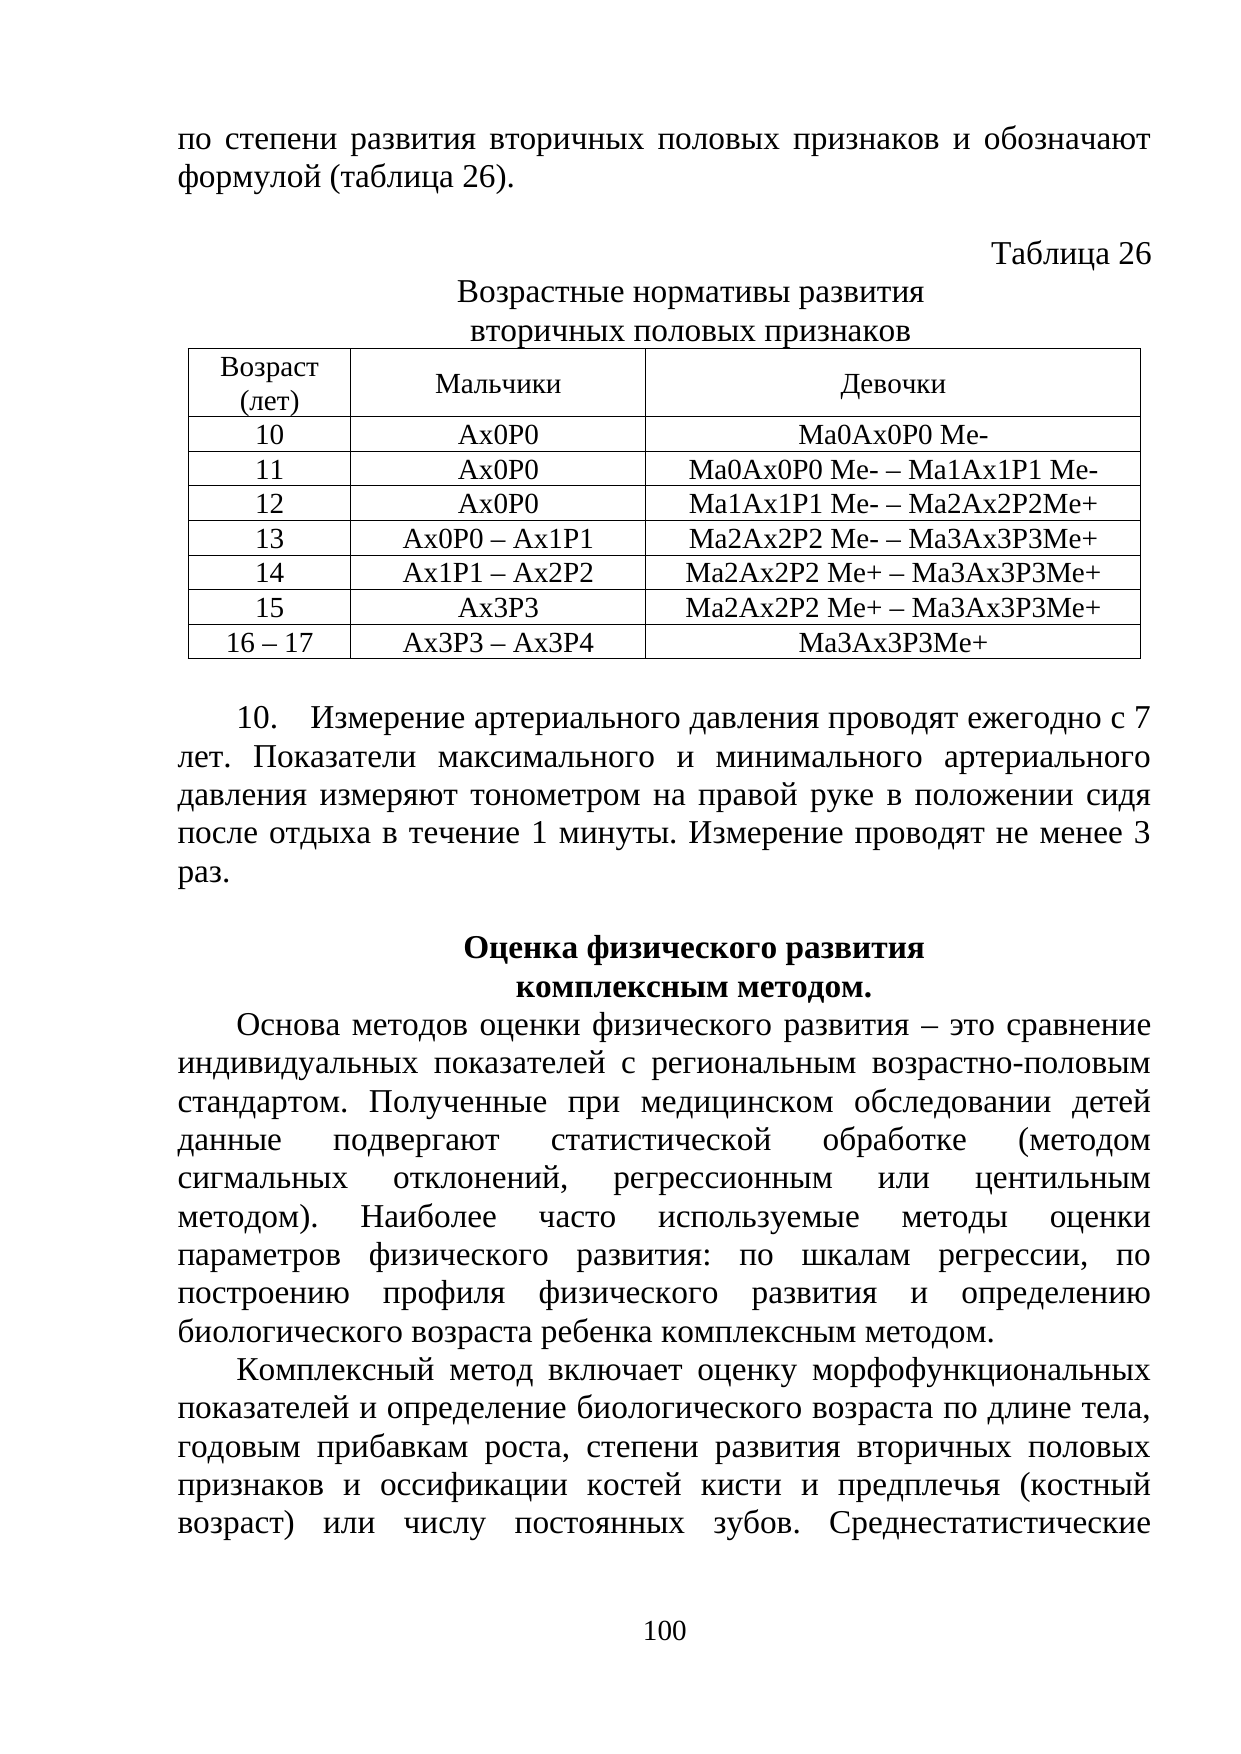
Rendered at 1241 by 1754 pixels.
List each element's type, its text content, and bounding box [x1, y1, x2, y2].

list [177, 118, 1152, 195]
table_cell Ax0P0 [351, 452, 645, 485]
table_cell Ma2Ax2P2 Me- – Ma3Ax3P3Me+ [646, 521, 1140, 554]
table_header Мальчики [351, 349, 645, 416]
table_cell Ax3P3 [351, 590, 645, 624]
table_cell Ax0P0 – Ax1P1 [351, 521, 645, 554]
text Возрастные нормативы развития [177, 271, 1152, 310]
table_cell 10 [189, 417, 350, 451]
table_cell 15 [189, 590, 350, 624]
text Оценка физического развития [177, 928, 1152, 966]
table_cell 14 [189, 556, 350, 589]
text вторичных половых признаков [177, 310, 1152, 348]
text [177, 1349, 1152, 1541]
text комплексным методом. [177, 966, 1152, 1004]
table_cell Ma0Ax0P0 Me- – Ma1Ax1P1 Me- [646, 452, 1140, 485]
table_cell 12 [189, 486, 350, 520]
table_cell Ma3Ax3P3Me+ [646, 625, 1140, 658]
table_header Возраст (лет) [189, 349, 350, 416]
text Основа методов оценки физического развития – это сравнение индивидуальных показателей с региональным возрастно-половым стандартом. Полученные при медицинском обследовании детей данные подвергают статистической обработке (методом сигмальных отклонений, регрессионным или центильным методом). Наиболее часто используемые методы оценки параметров физического развития: по шкалам регрессии, по построению профиля физического развития и определению биологического возраста ребенка комплексным методом. [177, 1004, 1152, 1349]
table_cell Ax3P3 – Ax3P4 [351, 625, 645, 658]
text Таблица 26 [177, 233, 1152, 271]
table_cell Ma2Ax2P2 Me+ – Ma3Ax3P3Me+ [646, 556, 1140, 589]
table_cell 16 – 17 [189, 625, 350, 658]
list Измерение артериального давления проводят ежегодно с 7 лет. Показатели максимального и минимального артериального давления измеряют тонометром на правой руке в положении сидя после отдыха в течение 1 минуты. Измерение проводят не менее 3 раз. [177, 698, 1152, 889]
table_cell Ma0Ax0P0 Me- [646, 417, 1140, 451]
table_cell 13 [189, 521, 350, 554]
table_cell Ax1P1 – Ax2P2 [351, 556, 645, 589]
table_cell Ma1Ax1P1 Me- – Ma2Ax2P2Me+ [646, 486, 1140, 520]
table_cell 11 [189, 452, 350, 485]
table_cell Ax0P0 [351, 486, 645, 520]
table_header Девочки [646, 349, 1140, 416]
table_cell Ax0P0 [351, 417, 645, 451]
table_cell Ma2Ax2P2 Me+ – Ma3Ax3P3Me+ [646, 590, 1140, 624]
